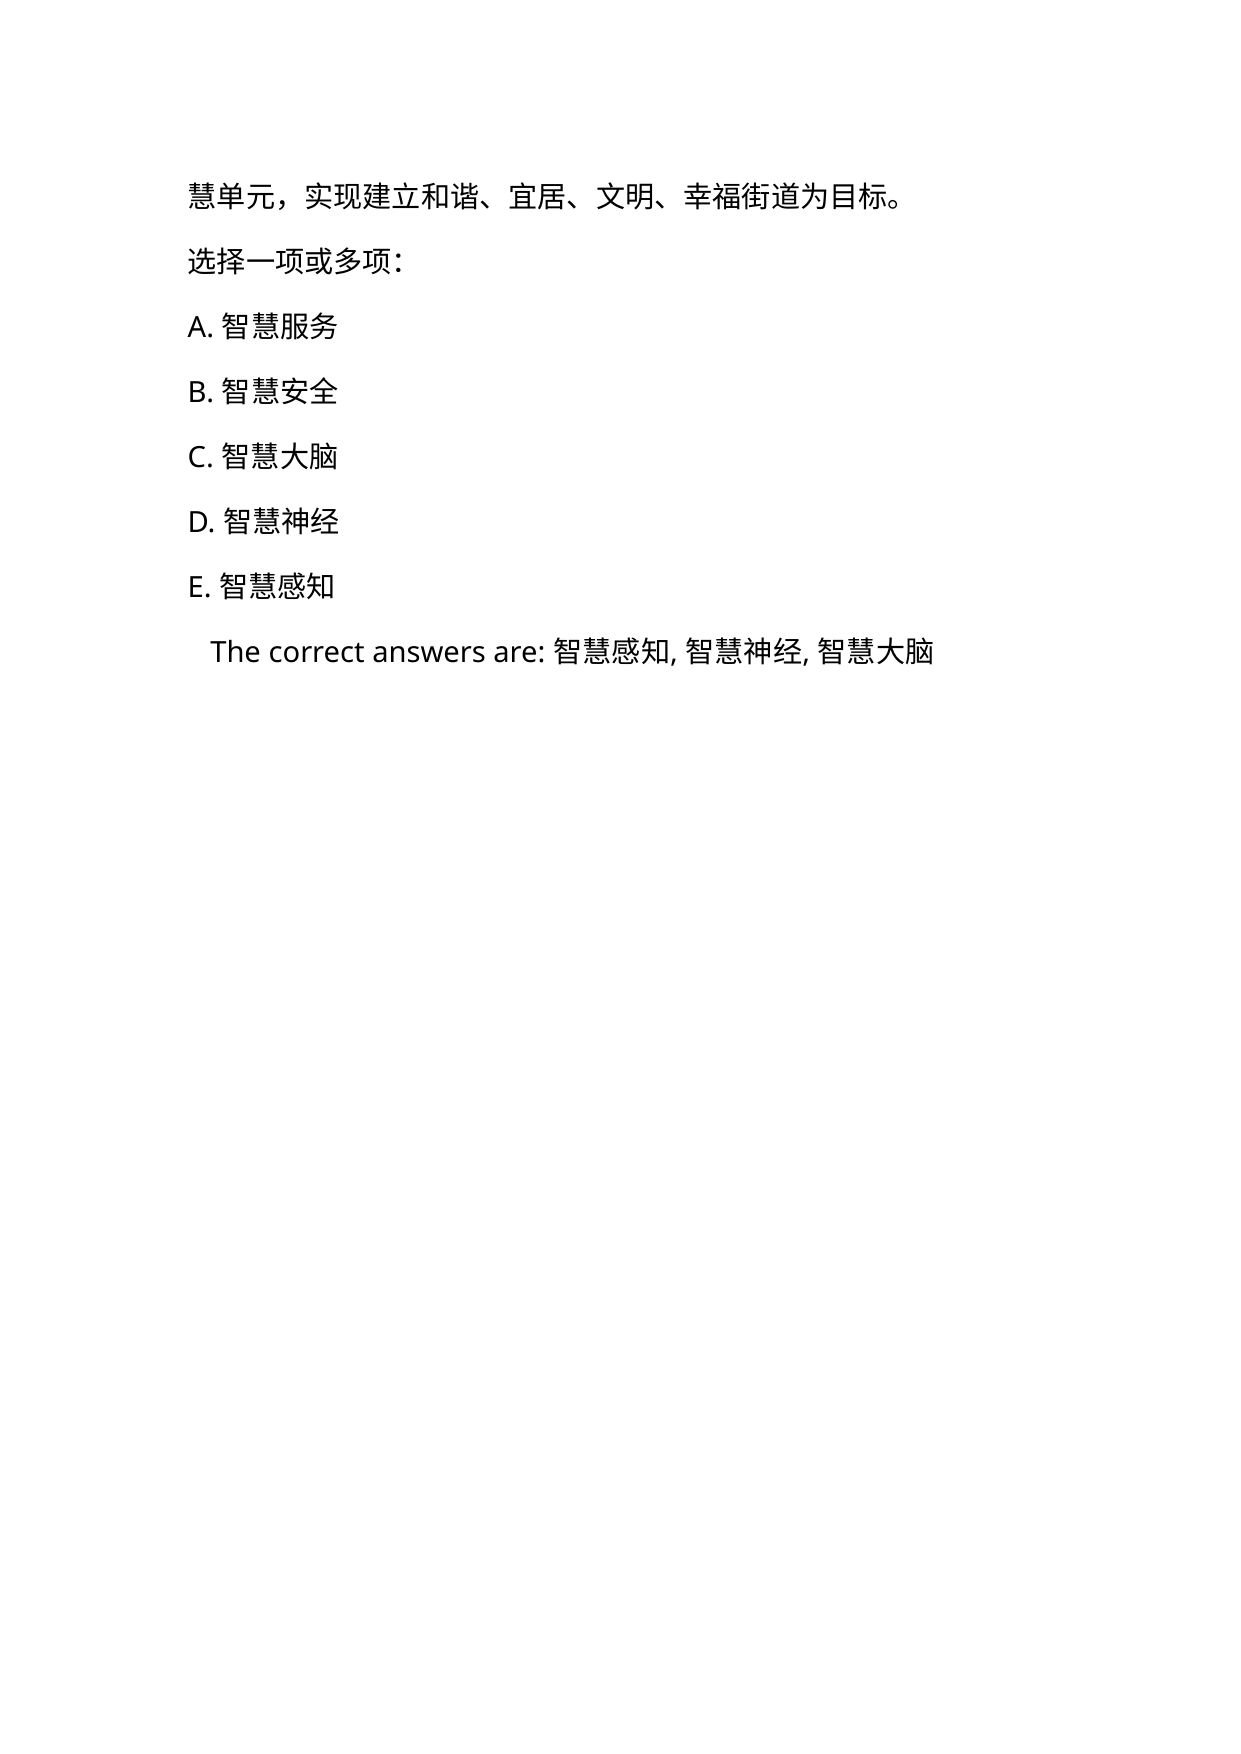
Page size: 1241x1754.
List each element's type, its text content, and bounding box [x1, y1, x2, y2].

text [187, 162, 1053, 227]
text 选择一项或多项： [187, 227, 1053, 292]
text B. 智慧安全 [187, 357, 1053, 422]
text E. 智慧感知 [187, 552, 1053, 617]
text A. 智慧服务 [187, 292, 1053, 357]
text C. 智慧大脑 [187, 422, 1053, 487]
text D. 智慧神经 [187, 487, 1053, 552]
text The correct answers are: 智慧感知, 智慧神经, 智慧大脑 [187, 617, 1053, 682]
